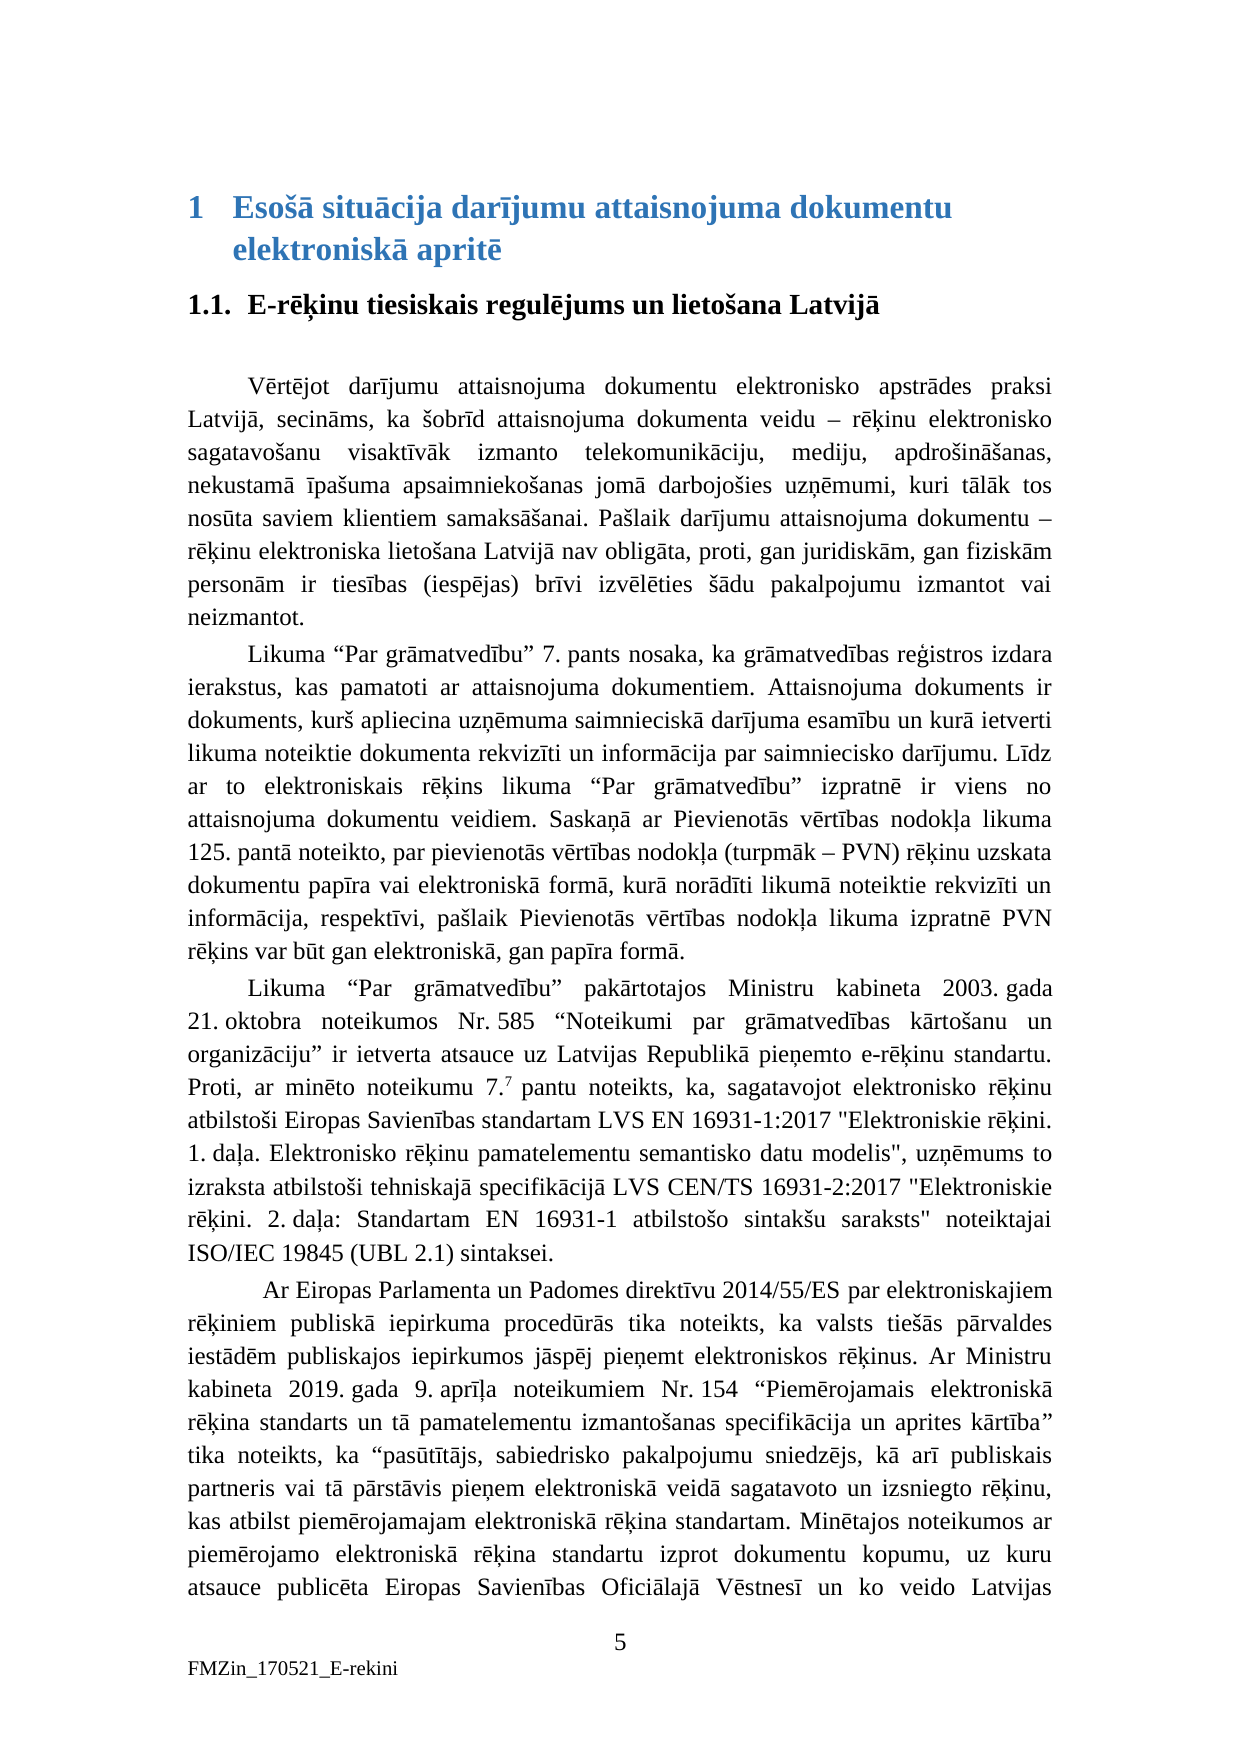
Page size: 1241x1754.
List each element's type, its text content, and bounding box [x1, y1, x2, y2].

text Vērtējot darījumu attaisnojuma dokumentu elektronisko apstrādes praksi Latvijā, secināms, ka šobrīd attaisnojuma dokumenta veidu – rēķinu elektronisko sagatavošanu visaktīvāk izmanto telekomunikāciju, mediju, apdrošināšanas, nekustamā īpašuma apsaimniekošanas jomā darbojošies uzņēmumi, kuri tālāk tos nosūta saviem klientiem samaksāšanai. Pašlaik darījumu attaisnojuma dokumentu – rēķinu elektroniska lietošana Latvijā nav obligāta, proti, gan juridiskām, gan fiziskām personām ir tiesības (iespējas) brīvi izvēlēties šādu pakalpojumu izmantot vai neizmantot. [187, 371, 1053, 631]
text Likuma “Par grāmatvedību” 7. pants nosaka, ka grāmatvedības reģistros izdara ierakstus, kas pamatoti ar attaisnojuma dokumentiem. Attaisnojuma dokuments ir dokuments, kurš apliecina uzņēmuma saimnieciskā darījuma esamību un kurā ietverti likuma noteiktie dokumenta rekvizīti un informācija par saimniecisko darījumu. Līdz ar to elektroniskais rēķins likuma “Par grāmatvedību” izpratnē ir viens no attaisnojuma dokumentu veidiem. Saskaņā ar Pievienotās vērtības nodokļa likuma 125. pantā noteikto, par pievienotās vērtības nodokļa (turpmāk – PVN) rēķinu uzskata dokumentu papīra vai elektroniskā formā, kurā norādīti likumā noteiktie rekvizīti un informācija, respektīvi, pašlaik Pievienotās vērtības nodokļa likuma izpratnē PVN rēķins var būt gan elektroniskā, gan papīra formā. [187, 639, 1053, 965]
subtitle Esošā situācija darījumu attaisnojuma dokumentu elektroniskā apritē [187, 187, 1053, 267]
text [187, 1275, 1053, 1601]
subtitle E-rēķinu tiesiskais regulējums un lietošana Latvijā [187, 287, 1053, 320]
text Likuma “Par grāmatvedību” pakārtotajos Ministru kabineta 2003. gada 21. oktobra noteikumos Nr. 585 “Noteikumi par grāmatvedības kārtošanu un organizāciju” ir ietverta atsauce uz Latvijas Republikā pieņemto e-rēķinu standartu. Proti, ar minēto noteikumu 7.7 pantu noteikts, ka, sagatavojot elektronisko rēķinu atbilstoši Eiropas Savienības standartam LVS EN 16931-1:2017 "Elektroniskie rēķini. 1. daļa. Elektronisko rēķinu pamatelementu semantisko datu modelis", uzņēmums to izraksta atbilstoši tehniskajā specifikācijā LVS CEN/TS 16931-2:2017 "Elektroniskie rēķini. 2. daļa: Standartam EN 16931-1 atbilstošo sintakšu saraksts" noteiktajai ISO/IEC 19845 (UBL 2.1) sintaksei. [187, 973, 1053, 1266]
